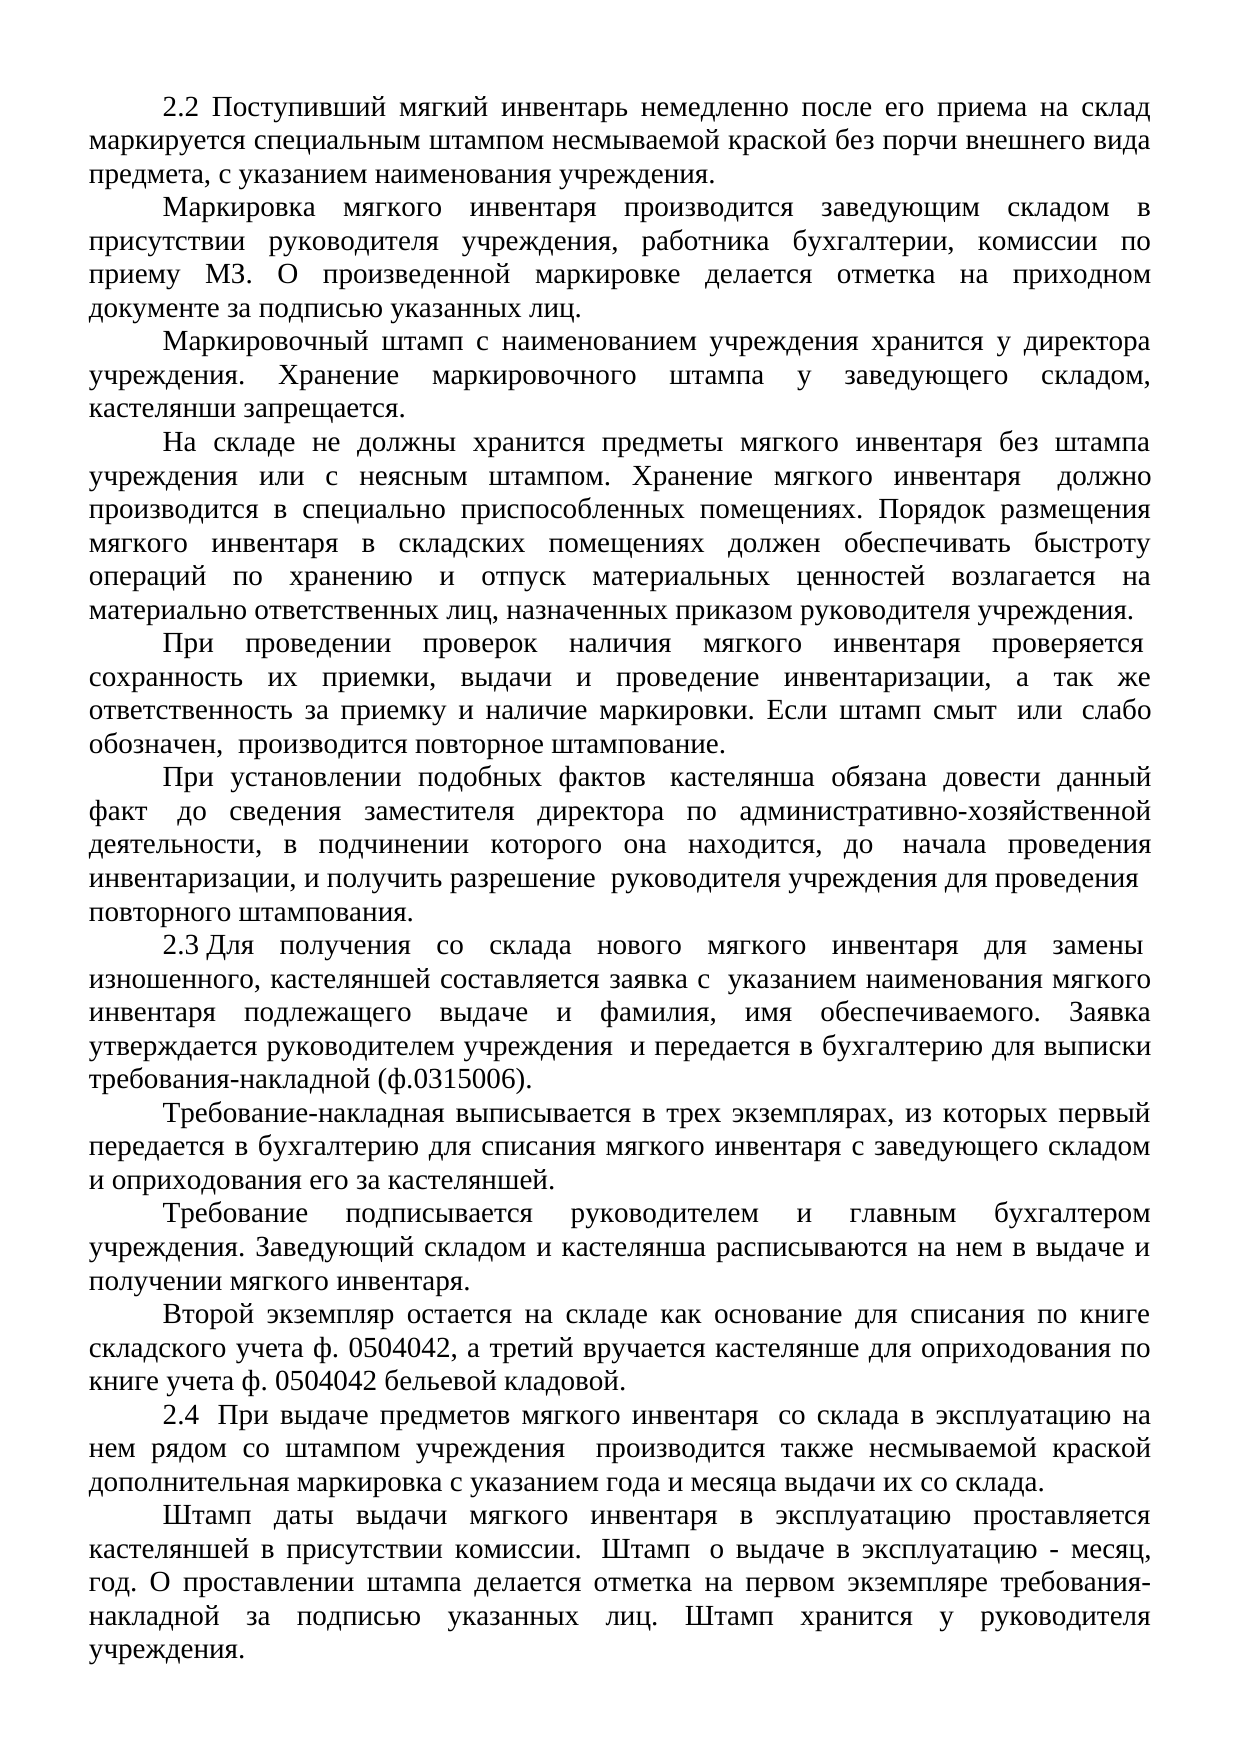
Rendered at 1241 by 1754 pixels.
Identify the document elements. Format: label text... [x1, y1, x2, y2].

text Второй экземпляр остается на складе как основание для списания по книге складского учета ф. 0504042, а третий вручается кастелянше для оприходования по книге учета ф. 0504042 бельевой кладовой. [89, 1296, 1152, 1397]
text Требование-накладная выписывается в трех экземплярах, из которых первый передается в бухгалтерию для списания мягкого инвентаря с заведующего складом и оприходования его за кастеляншей. [89, 1095, 1152, 1196]
text 2.3 Для получения со склада нового мягкого инвентаря для замены изношенного, кастеляншей составляется заявка с указанием наименования мягкого инвентаря подлежащего выдаче и фамилия, имя обеспечиваемого. Заявка утверждается руководителем учреждения и передается в бухгалтерию для выписки требования-накладной (ф.0315006). [89, 927, 1152, 1095]
text При проведении проверок наличия мягкого инвентаря проверяется сохранность их приемки, выдачи и проведение инвентаризации, а так же ответственность за приемку и наличие маркировки. Если штамп смыт или слабо обозначен, производится повторное штампование. [89, 625, 1152, 759]
text Маркировочный штамп с наименованием учреждения хранится у директора учреждения. Хранение маркировочного штампа у заведующего складом, кастелянши запрещается. [89, 323, 1152, 424]
text Штамп даты выдачи мягкого инвентаря в эксплуатацию проставляется кастеляншей в присутствии комиссии. Штамп о выдаче в эксплуатацию - месяц, год. О проставлении штампа делается отметка на первом экземпляре требования-накладной за подписью указанных лиц. Штамп хранится у руководителя учреждения. [89, 1497, 1152, 1665]
text Требование подписывается руководителем и главным бухгалтером учреждения. Заведующий складом и кастелянша расписываются на нем в выдаче и получении мягкого инвентаря. [89, 1196, 1152, 1296]
text 2.4 При выдаче предметов мягкого инвентаря со склада в эксплуатацию на нем рядом со штампом учреждения производится также несмываемой краской дополнительная маркировка с указанием года и месяца выдачи их со склада. [89, 1397, 1152, 1497]
text При установлении подобных фактов кастелянша обязана довести данный факт до сведения заместителя директора по административно-хозяйственной деятельности, в подчинении которого она находится, до начала проведения инвентаризации, и получить разрешение руководителя учреждения для проведения повторного штампования. [89, 759, 1152, 927]
text На складе не должны хранится предметы мягкого инвентаря без штампа учреждения или с неясным штампом. Хранение мягкого инвентаря должно производится в специально приспособленных помещениях. Порядок размещения мягкого инвентаря в складских помещениях должен обеспечивать быстроту операций по хранению и отпуск материальных ценностей возлагается на материально ответственных лиц, назначенных приказом руководителя учреждения. [89, 424, 1152, 625]
text 2.2 Поступивший мягкий инвентарь немедленно после его приема на склад маркируется специальным штампом несмываемой краской без порчи внешнего вида предмета, с указанием наименования учреждения. [89, 89, 1152, 189]
text Маркировка мягкого инвентаря производится заведующим складом в присутствии руководителя учреждения, работника бухгалтерии, комиссии по приему МЗ. О произведенной маркировке делается отметка на приходном документе за подписью указанных лиц. [89, 189, 1152, 323]
